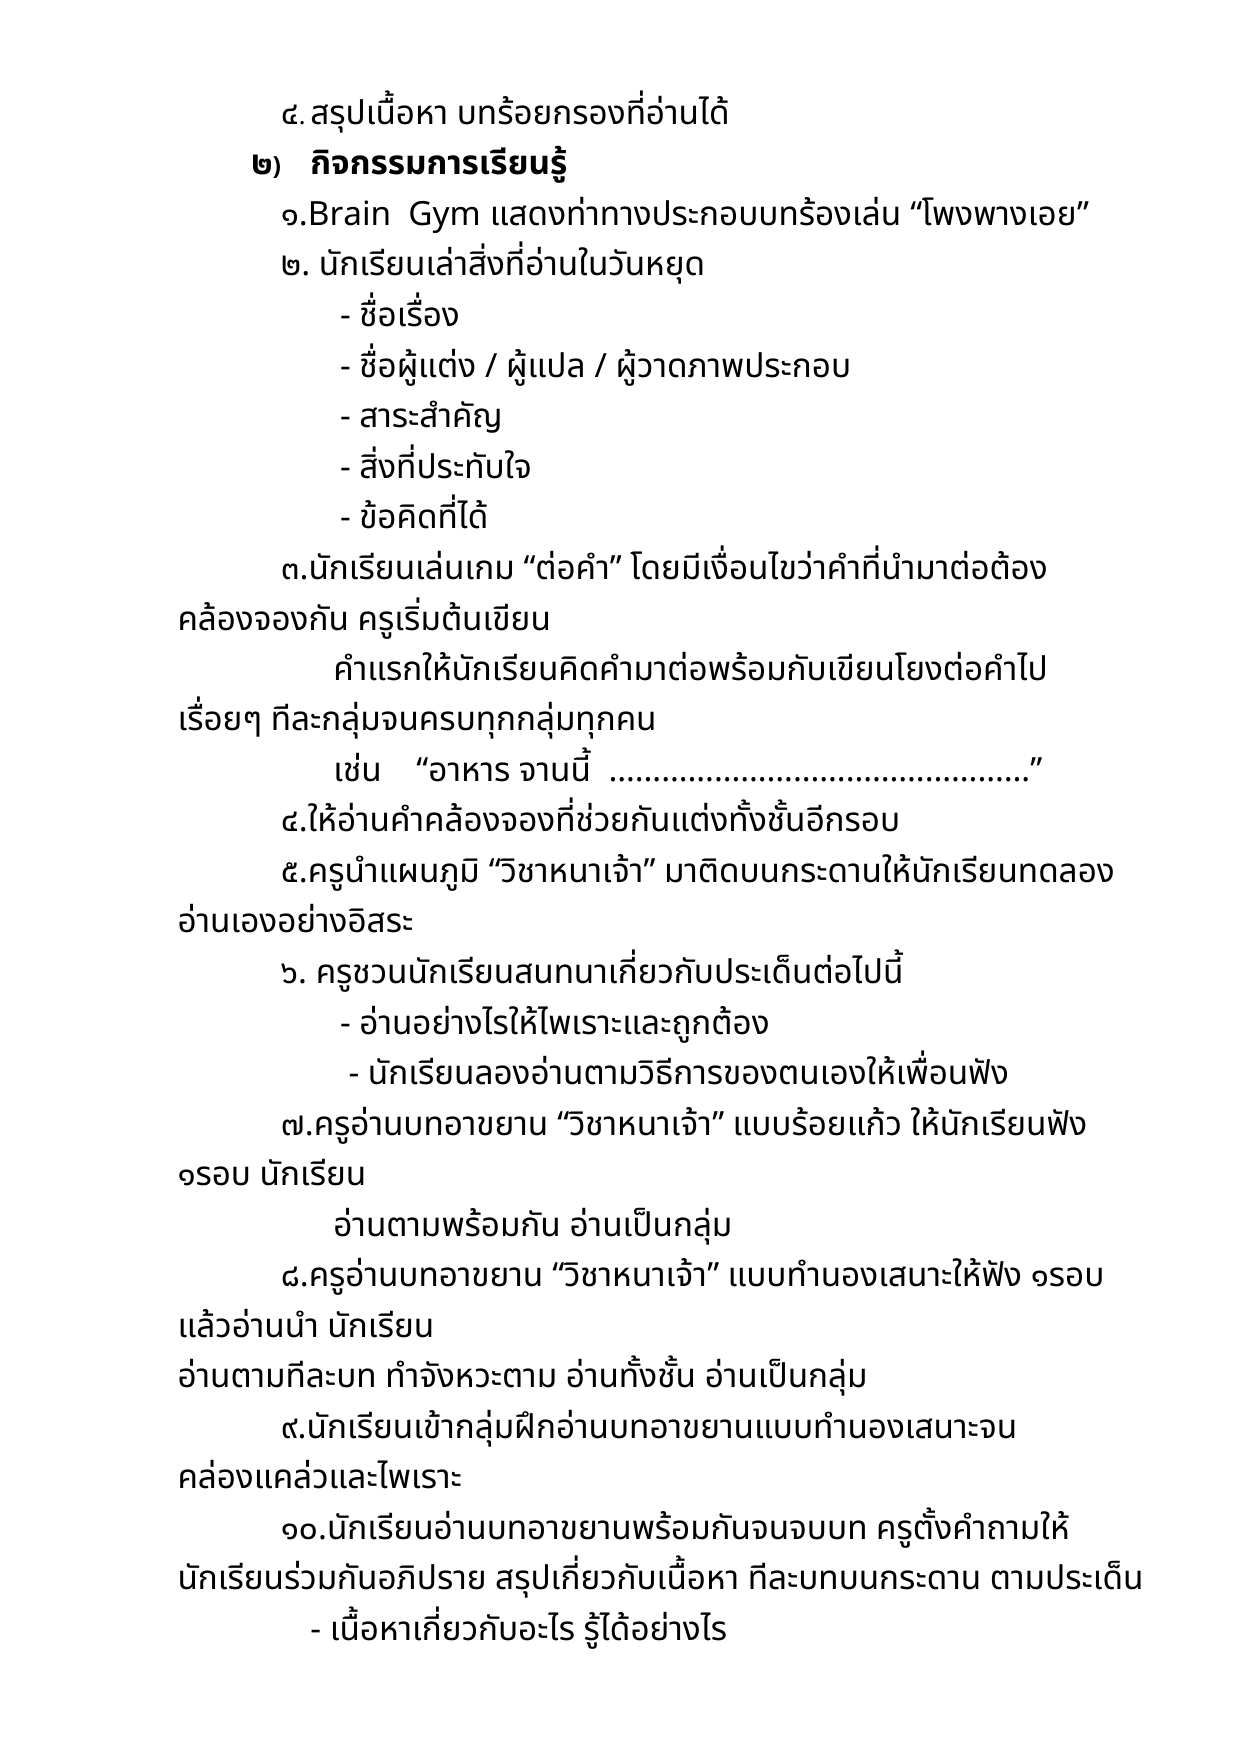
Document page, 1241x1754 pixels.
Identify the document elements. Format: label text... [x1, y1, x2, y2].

text - ชื่อเรื่อง [236, 291, 1122, 341]
text ๕.ครูนำแผนภูมิ “วิชาหนาเจ้า” มาติดบนกระดานให้นักเรียนทดลองอ่านเองอย่างอิสระ [177, 847, 1122, 948]
text เช่น “อาหาร จานนี้ …………………………………………” [177, 746, 1122, 796]
text ๒. นักเรียนเล่าสิ่งที่อ่านในวันหยุด [236, 240, 1122, 291]
text ๑.Brain Gym แสดงท่าทางประกอบบทร้องเล่น “โพงพางเอย” [177, 189, 1122, 240]
text อ่านตามพร้อมกัน อ่านเป็นกลุ่ม [177, 1201, 1122, 1251]
text ๓.นักเรียนเล่นเกม “ต่อคำ” โดยมีเงื่อนไขว่าคำที่นำมาต่อต้องคล้องจองกัน ครูเริ่มต้นเขียน [177, 544, 1122, 645]
text - ชื่อผู้แต่ง / ผู้แปล / ผู้วาดภาพประกอบ [236, 341, 1122, 392]
text - สาระสำคัญ [236, 392, 1122, 443]
text - นักเรียนลองอ่านตามวิธีการของตนเองให้เพื่อนฟัง [177, 1049, 1122, 1100]
text ๔.ให้อ่านคำคล้องจองที่ช่วยกันแต่งทั้งชั้นอีกรอบ [177, 796, 1122, 847]
text ๙.นักเรียนเข้ากลุ่มฝึกอ่านบทอาขยานแบบทำนองเสนาะจนคล่องแคล่วและไพเราะ [177, 1403, 1122, 1504]
text ๘.ครูอ่านบทอาขยาน “วิชาหนาเจ้า” แบบทำนองเสนาะให้ฟัง ๑รอบแล้วอ่านนำ นักเรียน [177, 1251, 1122, 1352]
text - ข้อคิดที่ได้ [236, 493, 1122, 544]
text - เนื้อหาเกี่ยวกับอะไร รู้ได้อย่างไร [177, 1605, 1155, 1655]
text ๖. ครูชวนนักเรียนสนทนาเกี่ยวกับประเด็นต่อไปนี้ [177, 948, 1122, 998]
text ๔. สรุปเนื้อหา บทร้อยกรองที่อ่านได้ [177, 89, 1122, 139]
text - สิ่งที่ประทับใจ [236, 443, 1122, 493]
text - อ่านอย่างไรให้ไพเราะและถูกต้อง [177, 998, 1122, 1049]
text ๒) กิจกรรมการเรียนรู้ [177, 139, 1122, 189]
text ๑๐.นักเรียนอ่านบทอาขยานพร้อมกันจนจบบท ครูตั้งคำถามให้นักเรียนร่วมกันอภิปราย สรุปเกี่ยวกับเนื้อหา ทีละบทบนกระดาน ตามประเด็น [177, 1504, 1155, 1605]
text ๗.ครูอ่านบทอาขยาน “วิชาหนาเจ้า” แบบร้อยแก้ว ให้นักเรียนฟัง ๑รอบ นักเรียน [177, 1100, 1122, 1201]
text คำแรกให้นักเรียนคิดคำมาต่อพร้อมกับเขียนโยงต่อคำไปเรื่อยๆ ทีละกลุ่มจนครบทุกกลุ่มทุกคน [177, 645, 1122, 746]
text อ่านตามทีละบท ทำจังหวะตาม อ่านทั้งชั้น อ่านเป็นกลุ่ม [177, 1352, 1122, 1403]
